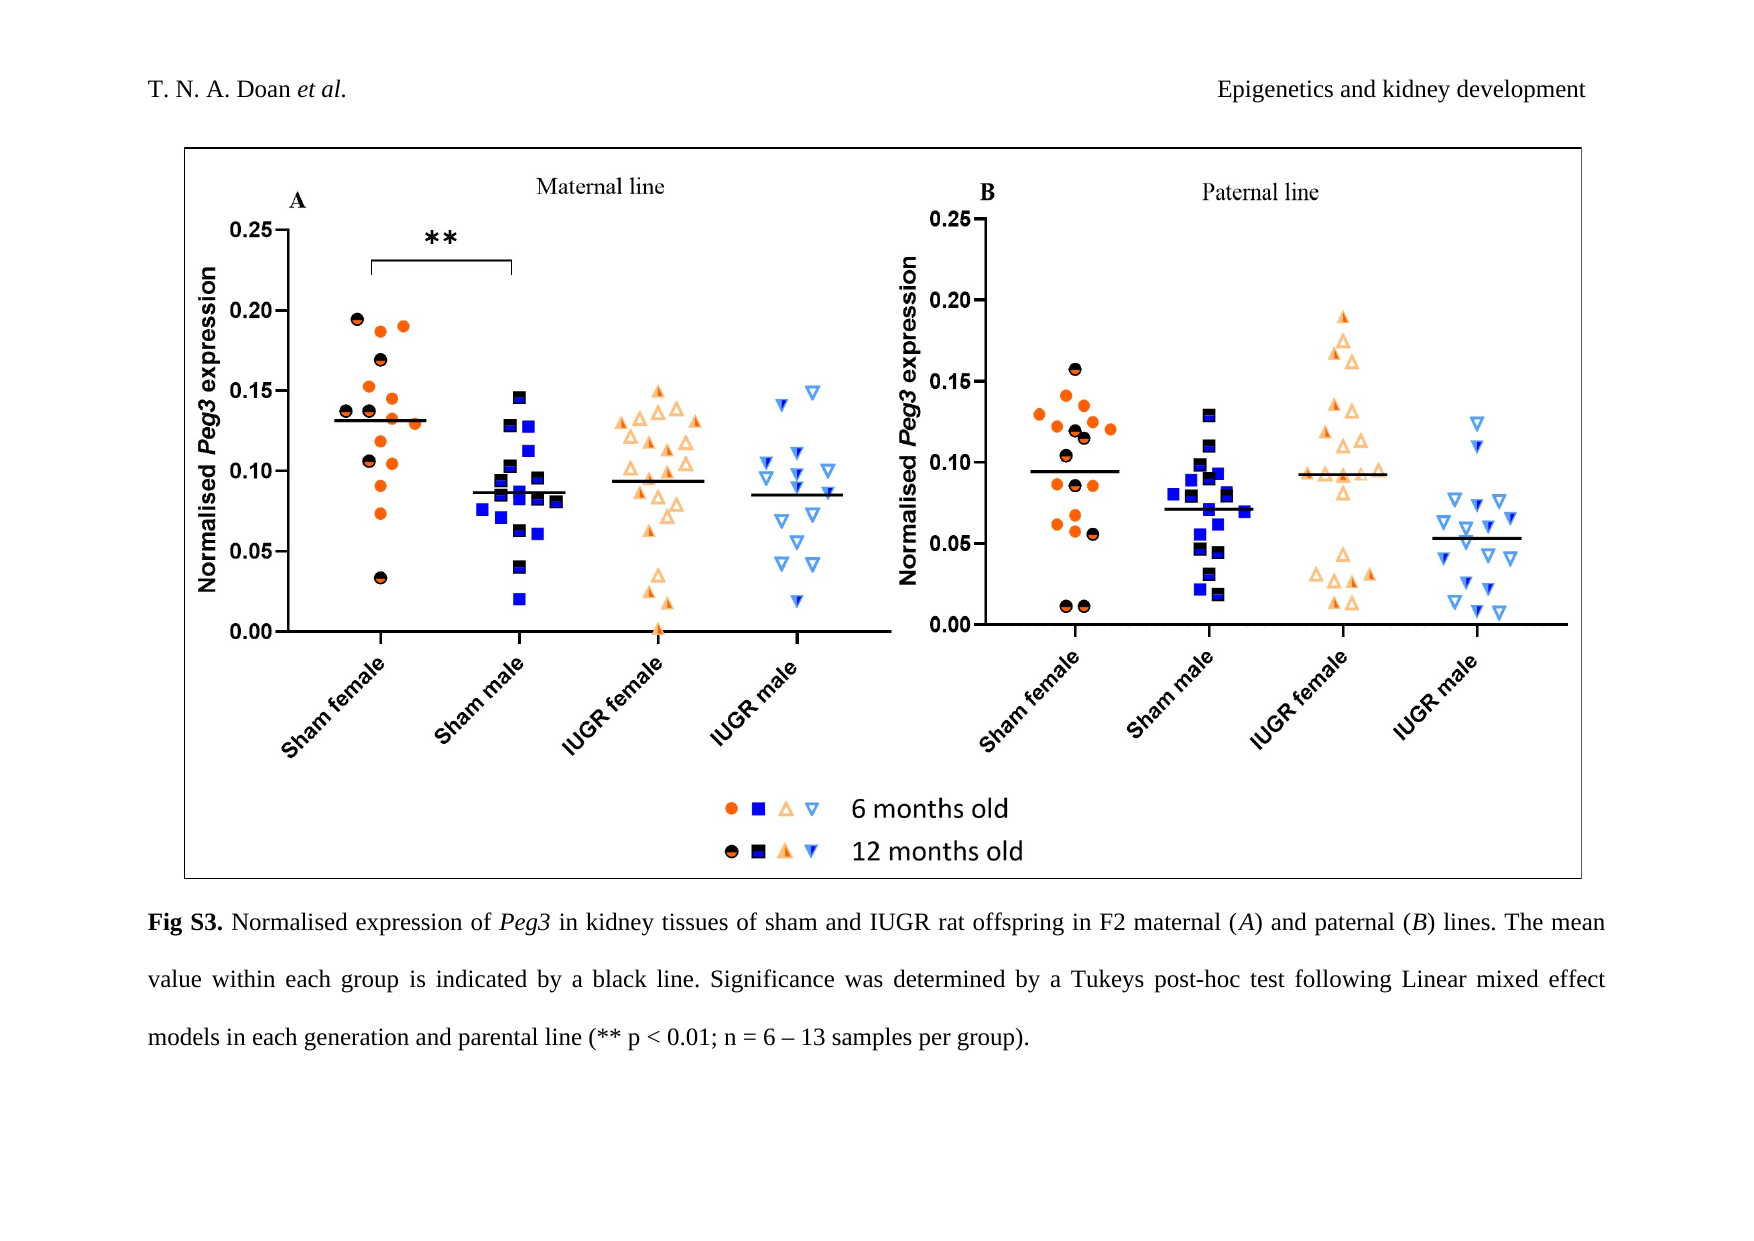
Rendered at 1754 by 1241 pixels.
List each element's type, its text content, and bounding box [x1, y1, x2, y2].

text Fig S3. Normalised expression of Peg3 in kidney tissues of sham and IUGR rat offspring in F2 maternal (A) and paternal (B) lines. The mean value within each group is indicated by a black line. Significance was determined by a Tukeys post-hoc test following Linear mixed effect models in each generation and parental line (** p < 0.01; n = 6 – 13 samples per group). [148, 907, 1606, 1050]
picture [172, 147, 1582, 879]
